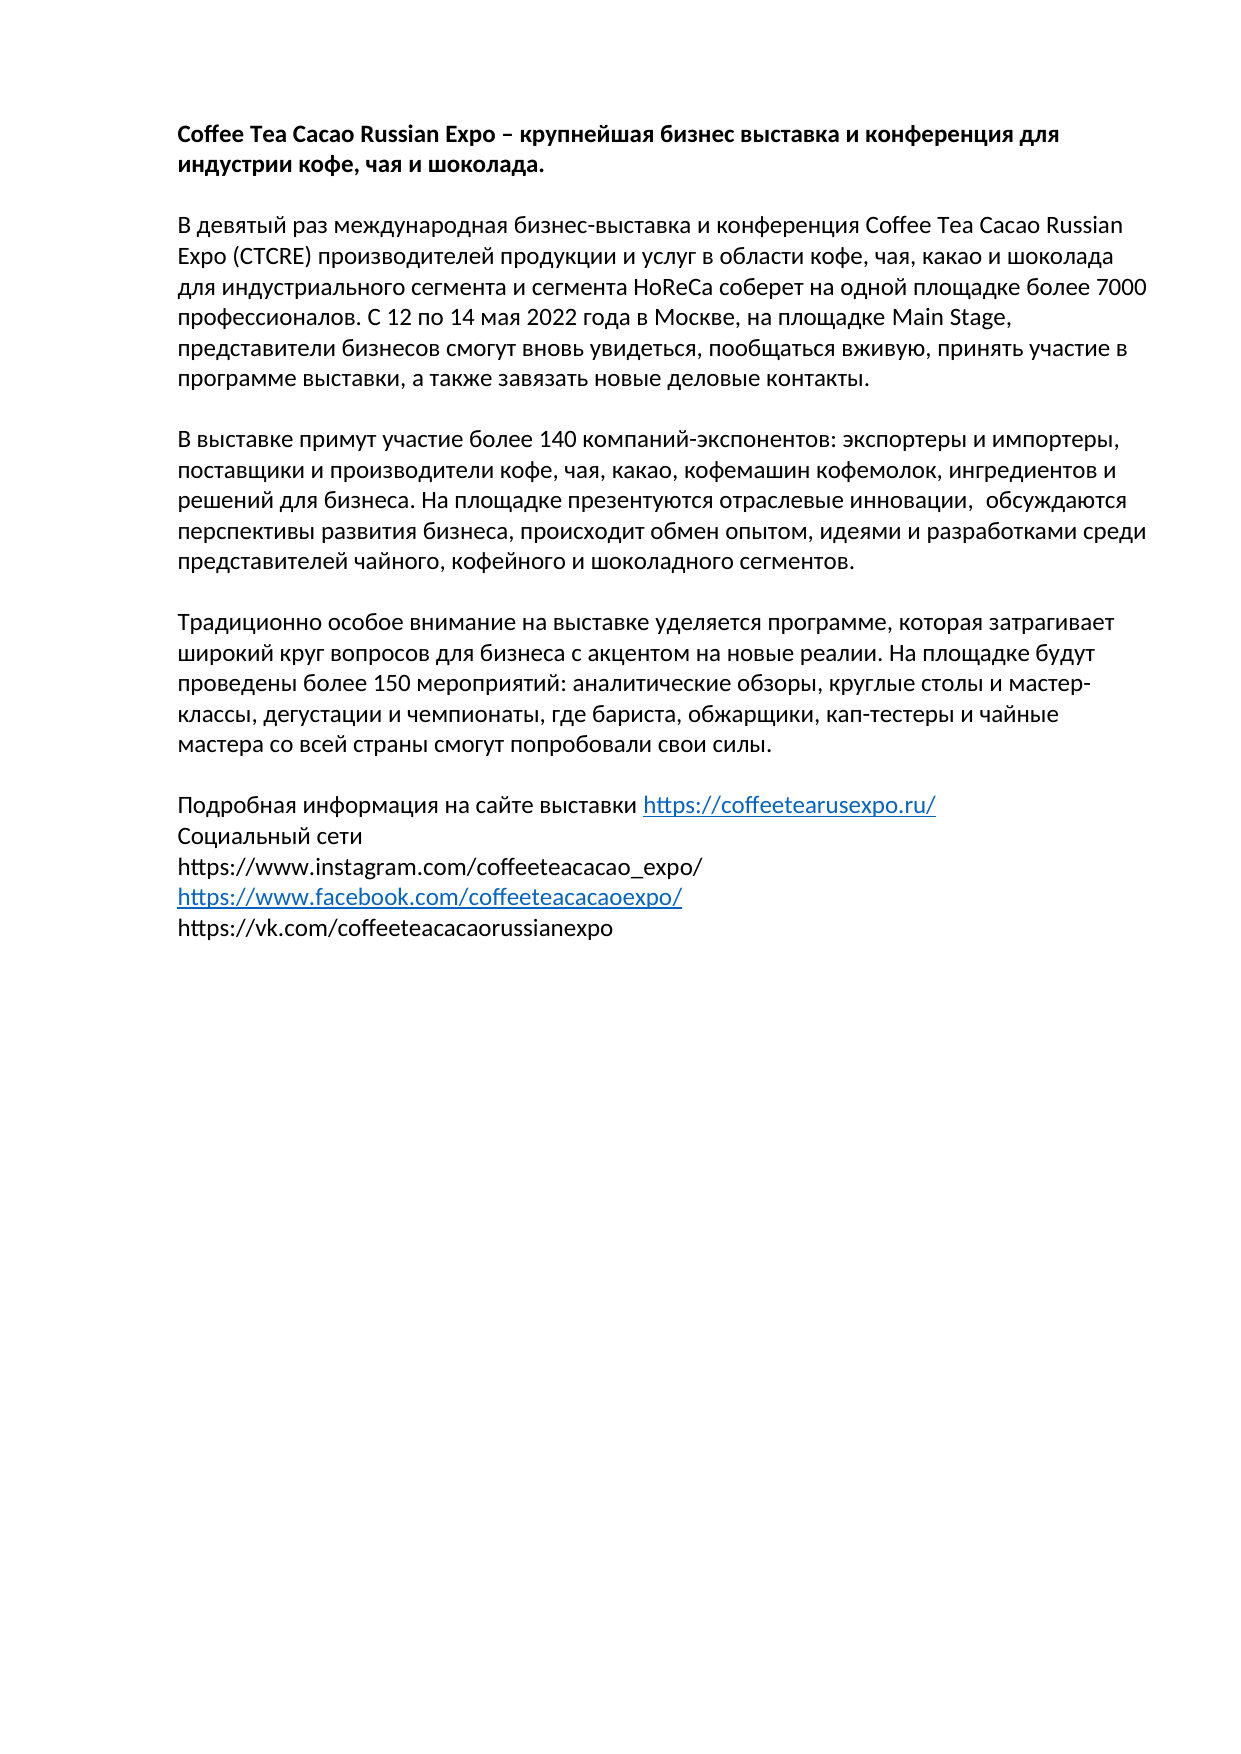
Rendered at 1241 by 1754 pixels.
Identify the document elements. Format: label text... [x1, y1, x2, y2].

text https://www.instagram.com/coffeeteacacao_expo/ [177, 851, 1152, 881]
text https://www.facebook.com/coffeeteacacaoexpo/ [177, 881, 1152, 912]
text Социальный сети [177, 820, 1152, 851]
text Традиционно особое внимание на выставке уделяется программе, которая затрагивает широкий круг вопросов для бизнеса с акцентом на новые реалии. На площадке будут проведены более 150 мероприятий: аналитические обзоры, круглые столы и мастер-классы, дегустации и чемпионаты, где бариста, обжарщики, кап-тестеры и чайные мастера со всей страны смогут попробовали свои силы. [177, 606, 1152, 759]
text В девятый раз международная бизнес-выставка и конференция Coffee Tea Cacao Russian Expo (CTCRE) производителей продукции и услуг в области кофе, чая, какао и шоколада для индустриального сегмента и сегмента HoReCa соберет на одной площадке более 7000 профессионалов. С 12 по 14 мая 2022 года в Москве, на площадке Main Stage, представители бизнесов смогут вновь увидеться, пообщаться вживую, принять участие в программе выставки, а также завязать новые деловые контакты. [177, 210, 1152, 393]
text Coffee Tea Cacao Russian Expo – крупнейшая бизнес выставка и конференция для индустрии кофе, чая и шоколада. [177, 118, 1152, 179]
text Подробная информация на сайте выставки https://coffeetearusexpo.ru/ [177, 789, 1152, 820]
text В выставке примут участие более 140 компаний-экспонентов: экспортеры и импортеры, поставщики и производители кофе, чая, какао, кофемашин кофемолок, ингредиентов и решений для бизнеса. На площадке презентуются отраслевые инновации, обсуждаются перспективы развития бизнеса, происходит обмен опытом, идеями и разработками среди представителей чайного, кофейного и шоколадного сегментов. [177, 423, 1152, 606]
text https://vk.com/coffeeteacacaorussianexpo [177, 912, 1152, 942]
